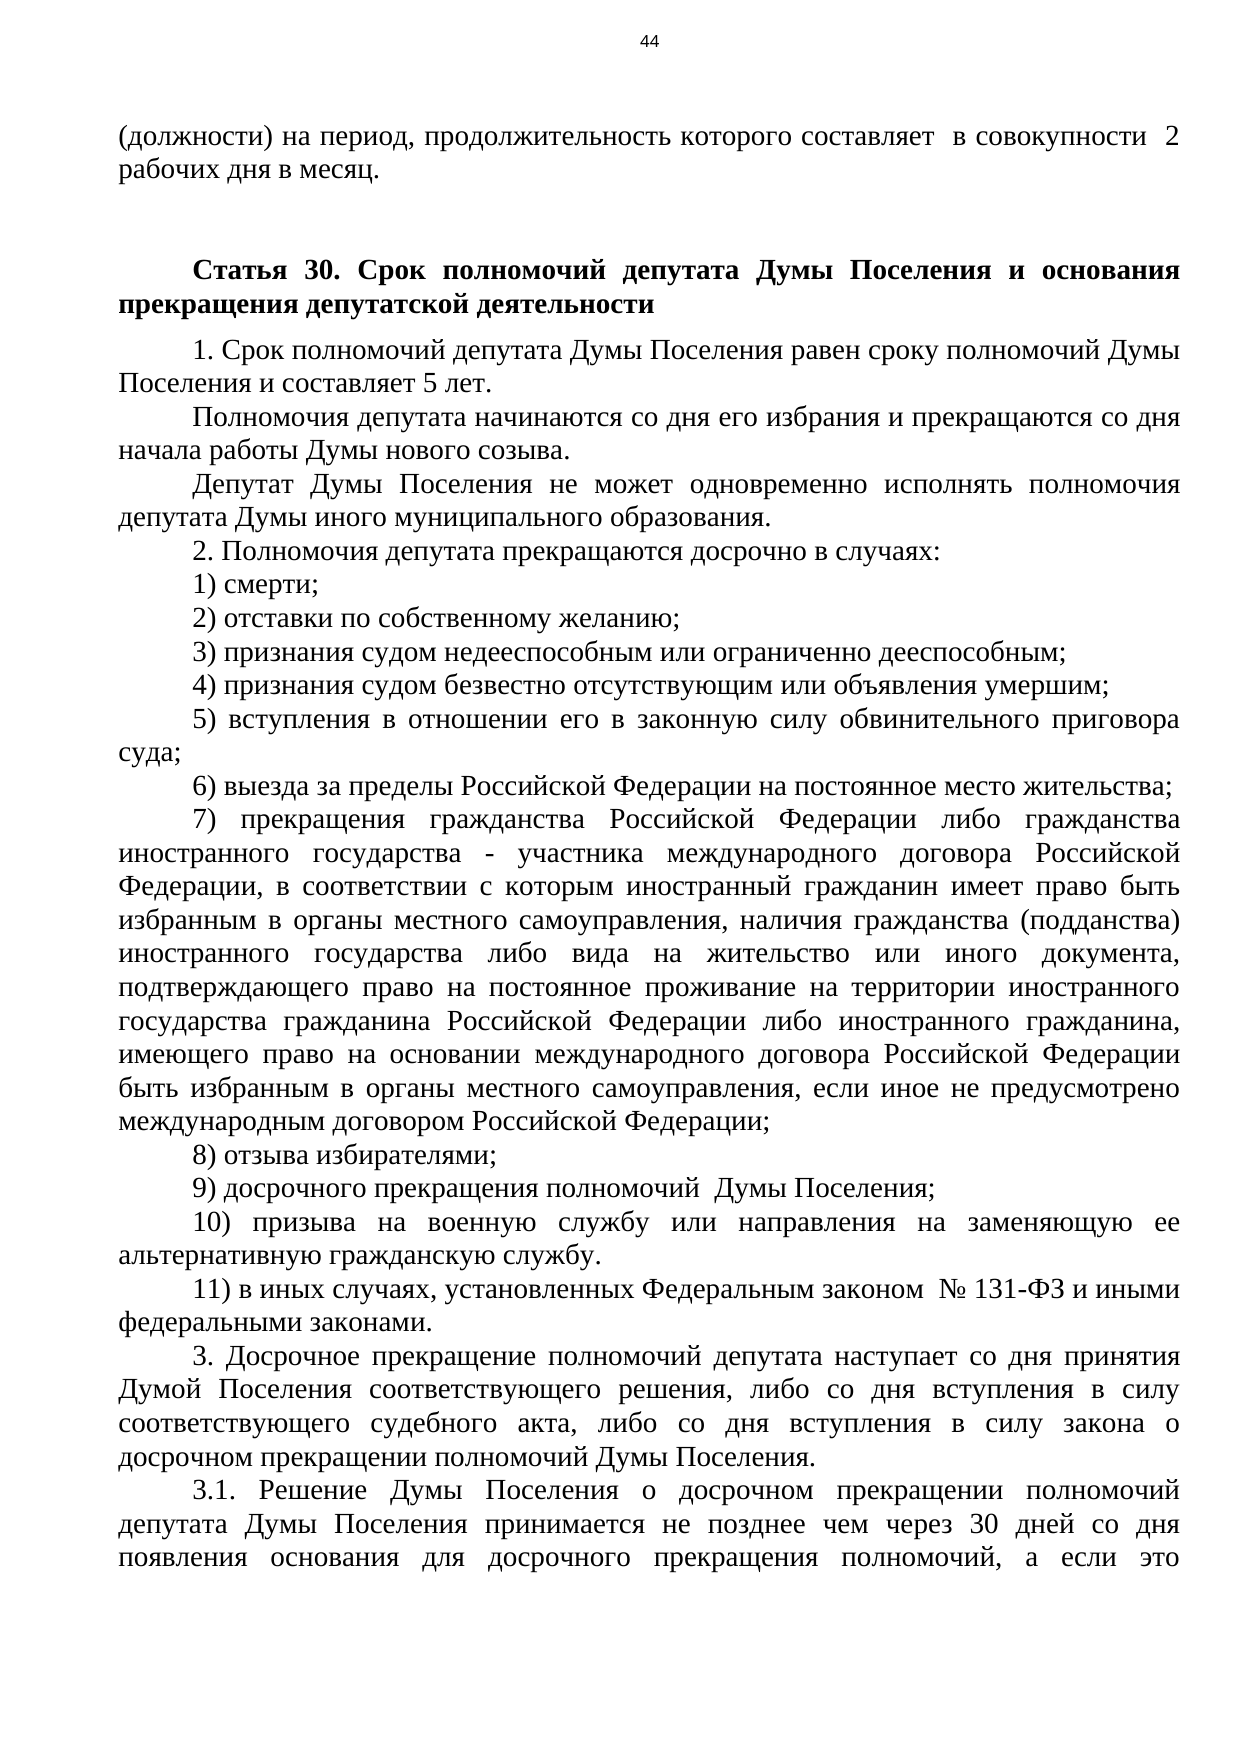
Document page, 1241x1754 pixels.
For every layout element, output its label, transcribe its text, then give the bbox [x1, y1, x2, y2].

text 9) досрочного прекращения полномочий Думы Поселения; [118, 1170, 1181, 1204]
text 5) вступления в отношении его в законную силу обвинительного приговора суда; [118, 701, 1181, 768]
text 6) выезда за пределы Российской Федерации на постоянное место жительства; [118, 768, 1181, 801]
text 1) смерти; [118, 567, 1181, 600]
text 2. Полномочия депутата прекращаются досрочно в случаях: [118, 533, 1181, 567]
text Полномочия депутата начинаются со дня его избрания и прекращаются со дня начала работы Думы нового созыва. [118, 399, 1181, 466]
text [118, 1472, 1181, 1573]
text 4) признания судом безвестно отсутствующим или объявления умершим; [118, 667, 1181, 701]
text Статья 30. Срок полномочий депутата Думы Поселения и основания прекращения депутатской деятельности [118, 252, 1181, 319]
text 3. Досрочное прекращение полномочий депутата наступает со дня принятия Думой Поселения соответствующего решения, либо со дня вступления в силу соответствующего судебного акта, либо со дня вступления в силу закона о досрочном прекращении полномочий Думы Поселения. [118, 1338, 1181, 1472]
text 1. Срок полномочий депутата Думы Поселения равен сроку полномочий Думы Поселения и составляет 5 лет. [118, 332, 1181, 399]
text Депутат Думы Поселения не может одновременно исполнять полномочия депутата Думы иного муниципального образования. [118, 466, 1181, 533]
text 8) отзыва избирателями; [118, 1137, 1181, 1170]
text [118, 118, 1181, 185]
text 7) прекращения гражданства Российской Федерации либо гражданства иностранного государства - участника международного договора Российской Федерации, в соответствии с которым иностранный гражданин имеет право быть избранным в органы местного самоуправления, наличия гражданства (подданства) иностранного государства либо вида на жительство или иного документа, подтверждающего право на постоянное проживание на территории иностранного государства гражданина Российской Федерации либо иностранного гражданина, имеющего право на основании международного договора Российской Федерации быть избранным в органы местного самоуправления, если иное не предусмотрено международным договором Российской Федерации; [118, 801, 1181, 1137]
text 10) призыва на военную службу или направления на заменяющую ее альтернативную гражданскую службу. [118, 1204, 1181, 1271]
text 11) в иных случаях, установленных Федеральным законом № 131-ФЗ и иными федеральными законами. [118, 1271, 1181, 1338]
text 3) признания судом недееспособным или ограниченно дееспособным; [118, 634, 1181, 667]
text 2) отставки по собственному желанию; [118, 600, 1181, 634]
